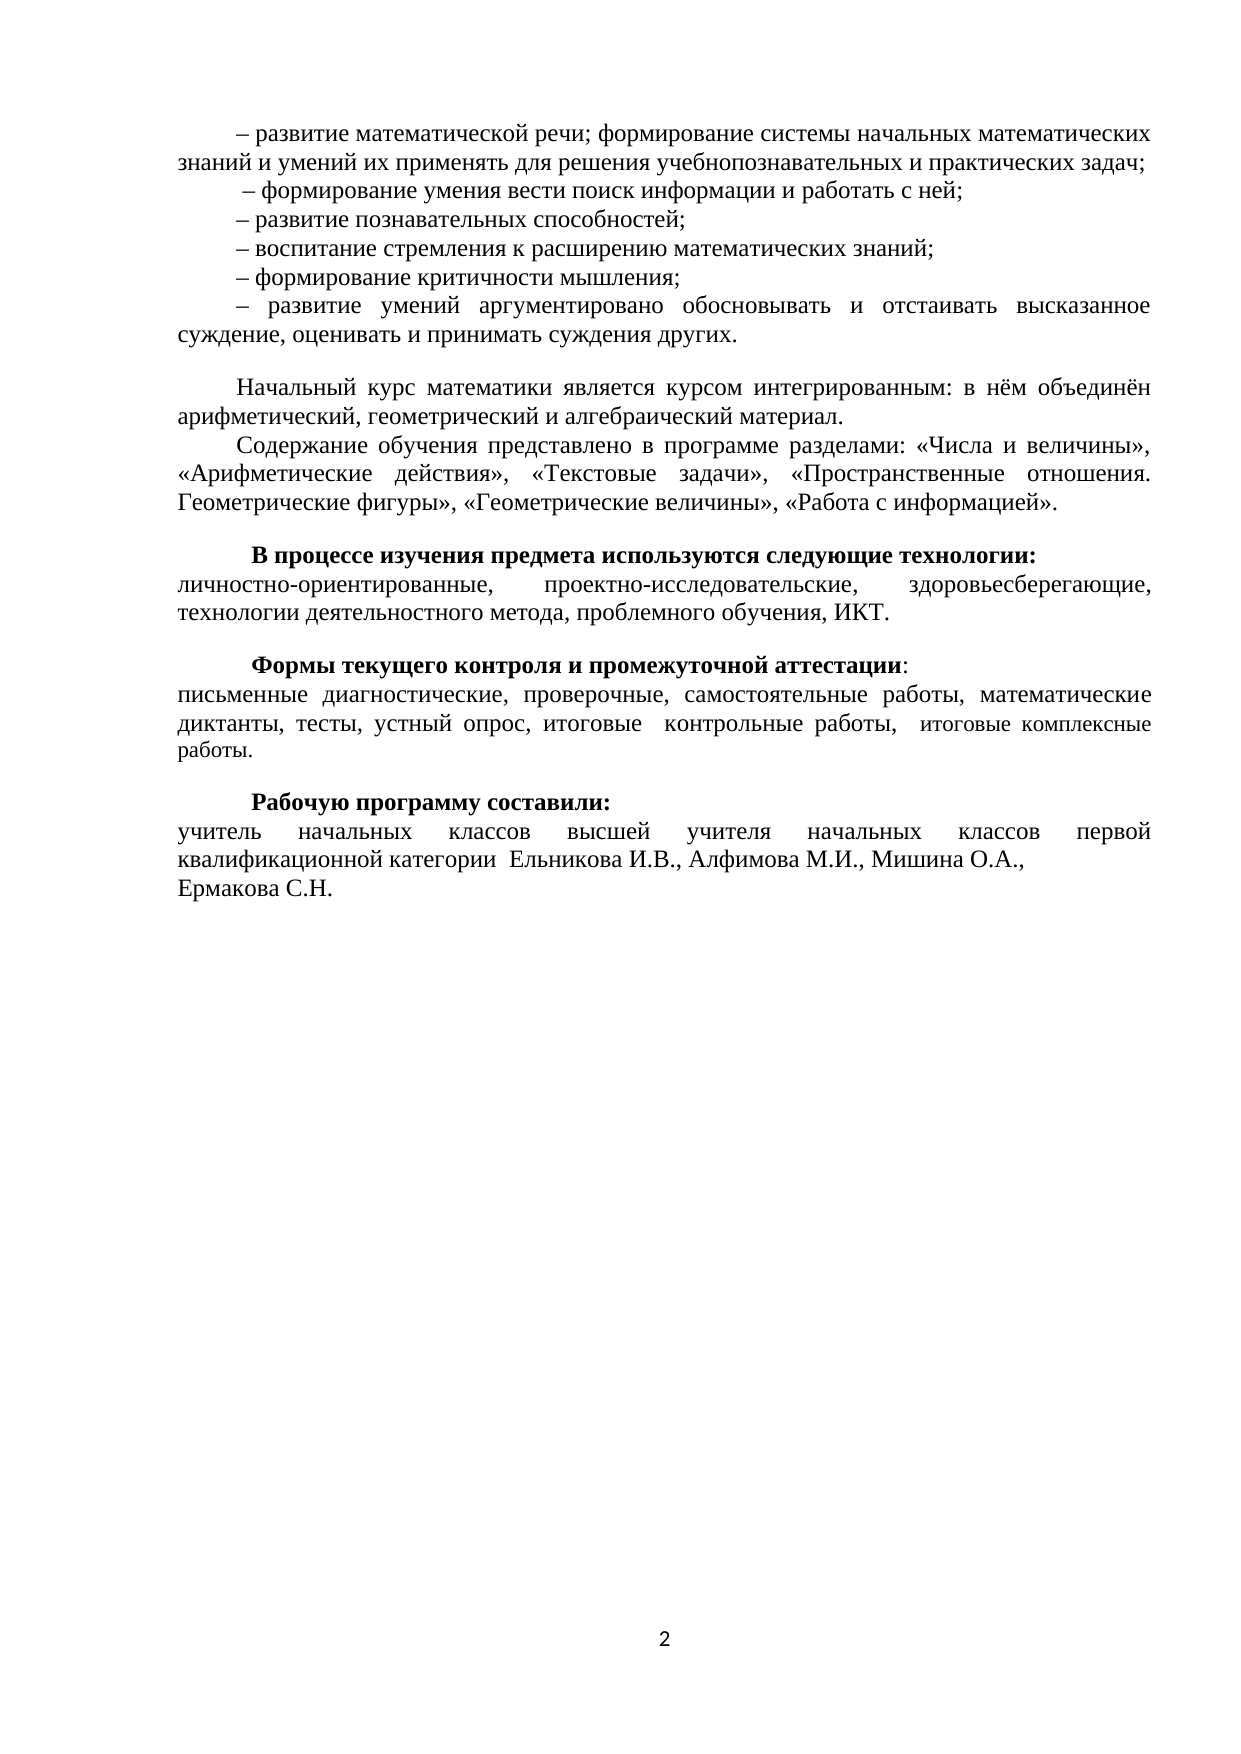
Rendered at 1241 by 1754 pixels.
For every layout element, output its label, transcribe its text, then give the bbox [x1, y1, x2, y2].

text Содержание обучения представлено в программе разделами: «Числа и величины», «Арифметические действия», «Текстовые задачи», «Пространственные отношения. Геометрические фигуры», «Геометрические величины», «Работа с информацией». [177, 430, 1152, 516]
text – формирование критичности мышления; [177, 262, 1152, 291]
text учитель начальных классов высшей учителя начальных классов первой квалификационной категории Ельникова И.В., Алфимова М.И., Мишина О.А., [177, 816, 1152, 873]
text В процессе изучения предмета используются следующие технологии: [177, 540, 1152, 569]
text личностно-ориентированные, проектно-исследовательские, здоровьесберегающие, технологии деятельностного метода, проблемного обучения, ИКТ. [177, 569, 1152, 626]
text – развитие умений аргументировано обосновывать и отстаивать высказанное суждение, оценивать и принимать суждения других. [177, 291, 1152, 348]
text – развитие познавательных способностей; [177, 204, 1152, 233]
text письменные диагностические, проверочные, самостоятельные работы, математические диктанты, тесты, устный опрос, итоговые контрольные работы, итоговые комплексные работы. [177, 679, 1152, 763]
text Ермакова С.Н. [177, 873, 1152, 902]
text – воспитание стремления к расширению математических знаний; [177, 233, 1152, 262]
text Формы текущего контроля и промежуточной аттестации: [177, 650, 1152, 679]
text – развитие математической речи; формирование системы начальных математических знаний и умений их применять для решения учебнопознавательных и практических задач; [177, 118, 1152, 176]
text Рабочую программу составили: [177, 787, 1152, 816]
text Начальный курс математики является курсом интегрированным: в нём объединён арифметический, геометрический и алгебраический материал. [177, 372, 1152, 430]
text – формирование умения вести поиск информации и работать с ней; [177, 176, 1152, 204]
